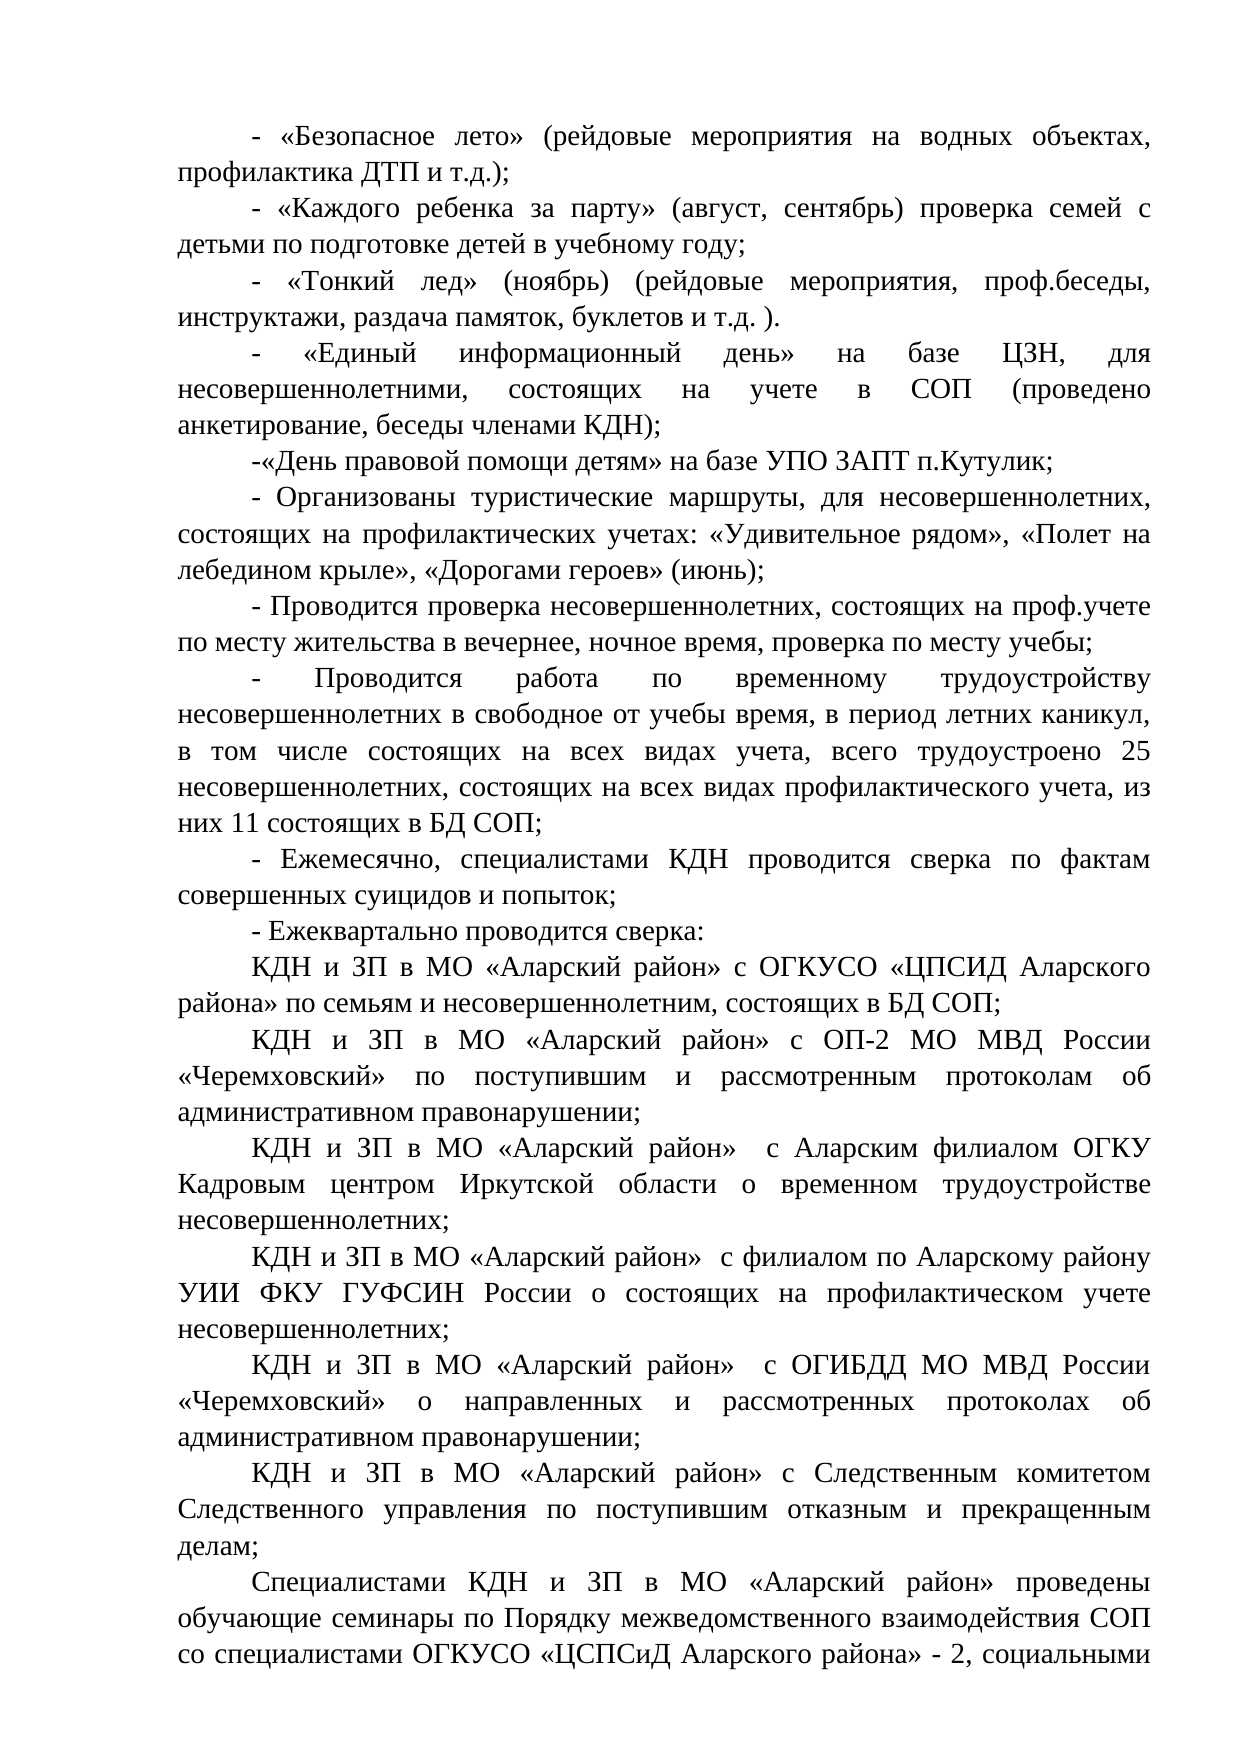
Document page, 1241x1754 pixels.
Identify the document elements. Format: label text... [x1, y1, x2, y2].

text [177, 1564, 1152, 1670]
text - «Безопасное лето» (рейдовые мероприятия на водных объектах, профилактика ДТП и т.д.); [177, 118, 1152, 188]
text - Проводится работа по временному трудоустройству несовершеннолетних в свободное от учебы время, в период летних каникул, в том числе состоящих на всех видах учета, всего трудоустроено 25 несовершеннолетних, состоящих на всех видах профилактического учета, из них 11 состоящих в БД СОП; [177, 660, 1152, 838]
text КДН и ЗП в МО «Аларский район» с филиалом по Аларскому району УИИ ФКУ ГУФСИН России о состоящих на профилактическом учете несовершеннолетних; [177, 1239, 1152, 1344]
text - «Единый информационный день» на базе ЦЗН, для несовершеннолетними, состоящих на учете в СОП (проведено анкетирование, беседы членами КДН); [177, 335, 1152, 441]
text КДН и ЗП в МО «Аларский район» с ОГКУСО «ЦПСИД Аларского района» по семьям и несовершеннолетним, состоящих в БД СОП; [177, 949, 1152, 1019]
text - «Тонкий лед» (ноябрь) (рейдовые мероприятия, проф.беседы, инструктажи, раздача памяток, буклетов и т.д. ). [177, 263, 1152, 332]
text КДН и ЗП в МО «Аларский район» с Аларским филиалом ОГКУ Кадровым центром Иркутской области о временном трудоустройстве несовершеннолетних; [177, 1130, 1152, 1236]
text - Ежеквартально проводится сверка: [177, 913, 1152, 947]
text КДН и ЗП в МО «Аларский район» с ОП-2 МО МВД России «Черемховский» по поступившим и рассмотренным протоколам об административном правонарушении; [177, 1022, 1152, 1128]
text - Проводится проверка несовершеннолетних, состоящих на проф.учете по месту жительства в вечернее, ночное время, проверка по месту учебы; [177, 588, 1152, 658]
text - Организованы туристические маршруты, для несовершеннолетних, состоящих на профилактических учетах: «Удивительное рядом», «Полет на лебедином крыле», «Дорогами героев» (июнь); [177, 479, 1152, 585]
text -«День правовой помощи детям» на базе УПО ЗАПТ п.Кутулик; [177, 443, 1152, 477]
text - «Каждого ребенка за парту» (август, сентябрь) проверка семей с детьми по подготовке детей в учебному году; [177, 190, 1152, 260]
text - Ежемесячно, специалистами КДН проводится сверка по фактам совершенных суицидов и попыток; [177, 841, 1152, 911]
text КДН и ЗП в МО «Аларский район» с ОГИБДД МО МВД России «Черемховский» о направленных и рассмотренных протоколах об административном правонарушении; [177, 1347, 1152, 1453]
text КДН и ЗП в МО «Аларский район» с Следственным комитетом Следственного управления по поступившим отказным и прекращенным делам; [177, 1456, 1152, 1561]
